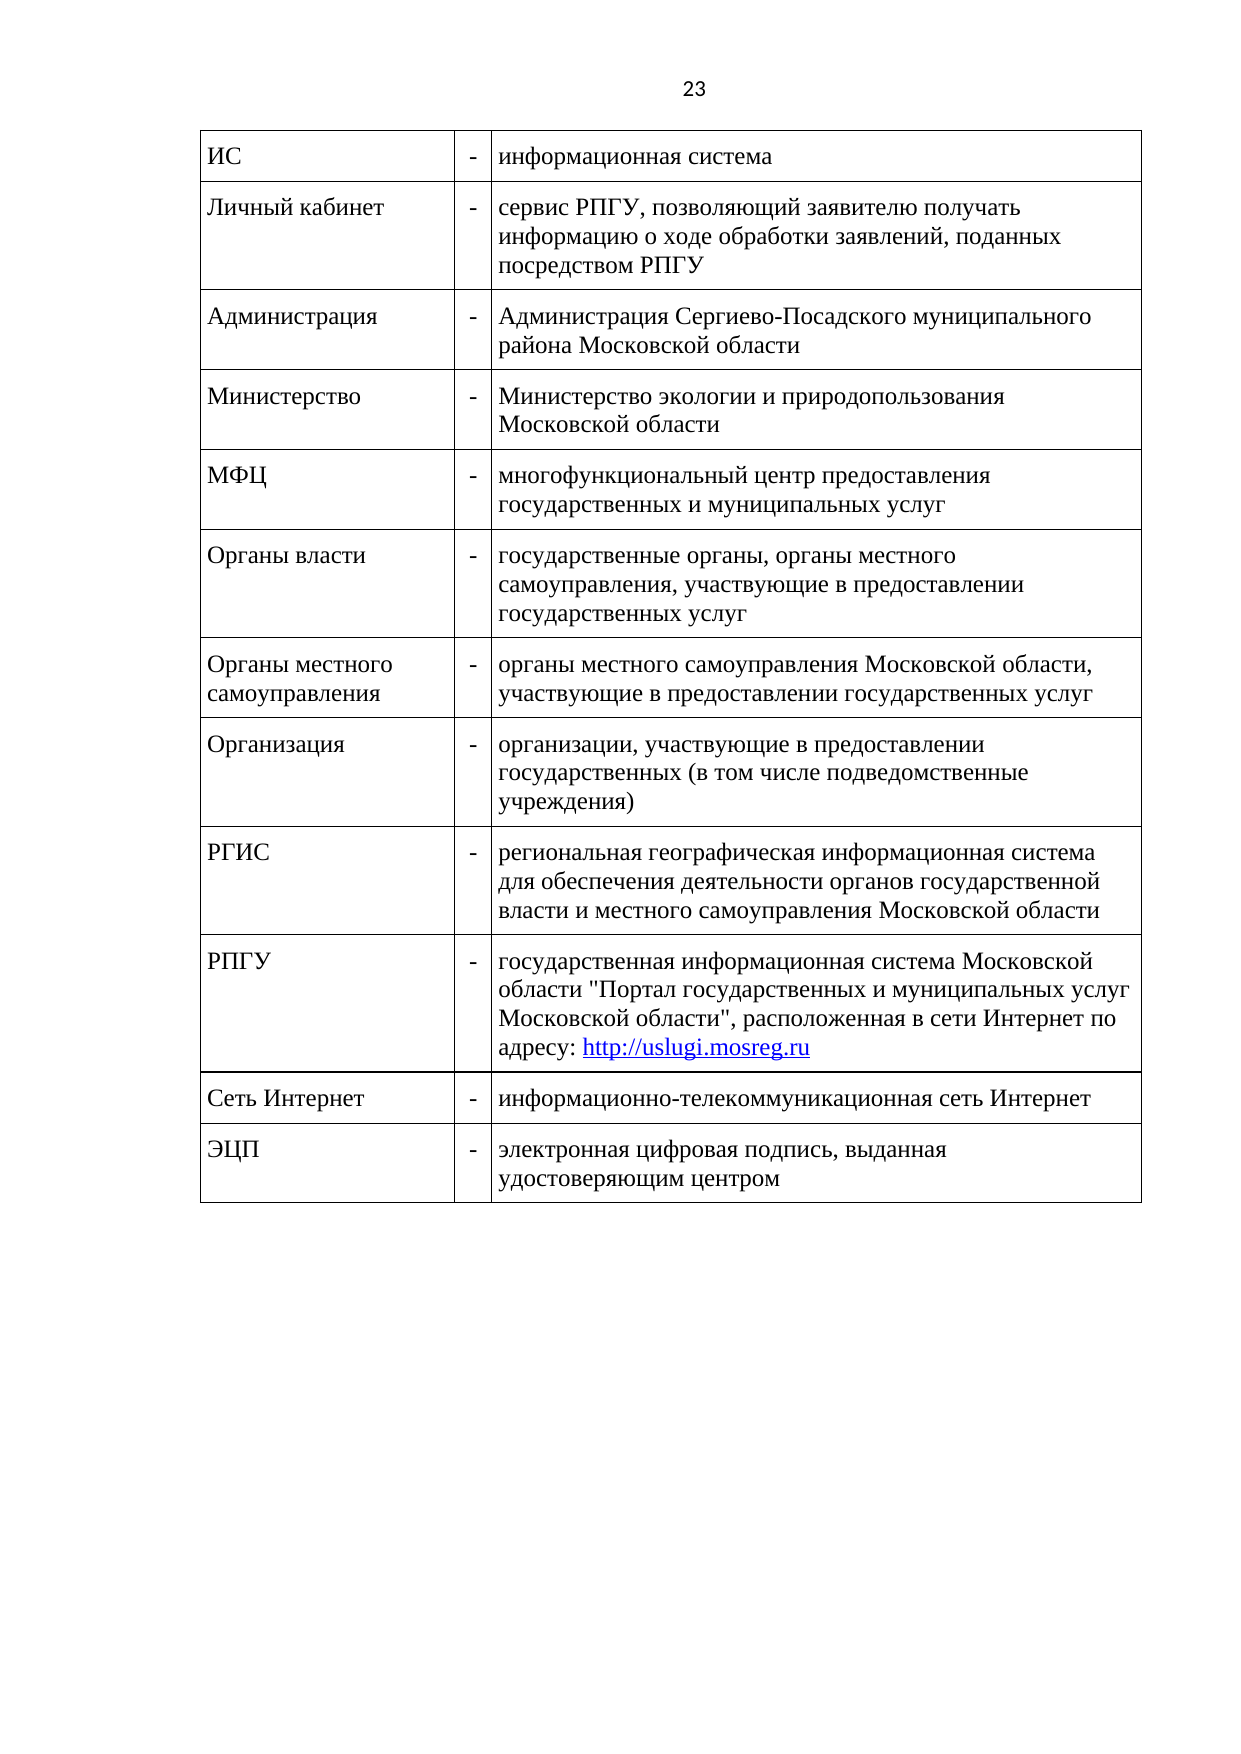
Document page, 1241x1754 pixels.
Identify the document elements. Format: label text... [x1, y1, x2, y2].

table_cell - [455, 530, 491, 637]
table_cell - [455, 182, 491, 289]
table_cell - [455, 827, 491, 934]
table_cell Администрация [201, 290, 454, 369]
table_cell органы местного самоуправления Московской области, участвующие в предоставлении государственных услуг [492, 638, 1141, 717]
table_cell ЭЦП [201, 1124, 454, 1202]
table_cell - [455, 718, 491, 826]
table_cell информационно-телекоммуникационная сеть Интернет [492, 1073, 1141, 1122]
table_cell Личный кабинет [201, 182, 454, 289]
table_cell Органы местного самоуправления [201, 638, 454, 717]
table_cell региональная географическая информационная система для обеспечения деятельности органов государственной власти и местного самоуправления Московской области [492, 827, 1141, 934]
table_cell Сеть Интернет [201, 1073, 454, 1122]
table_cell электронная цифровая подпись, выданная удостоверяющим центром [492, 1124, 1141, 1202]
table_cell РГИС [201, 827, 454, 934]
table_cell государственные органы, органы местного самоуправления, участвующие в предоставлении государственных услуг [492, 530, 1141, 637]
table_cell - [455, 1073, 491, 1122]
table_cell - [455, 450, 491, 529]
table_cell государственная информационная система Московской области "Портал государственных и муниципальных услуг Московской области", расположенная в сети Интернет по адресу: http://uslugi.mosreg.ru [492, 935, 1141, 1071]
table_cell - [455, 1124, 491, 1202]
table_cell Администрация Сергиево-Посадского муниципального района Московской области [492, 290, 1141, 369]
table_cell МФЦ [201, 450, 454, 529]
table_cell сервис РПГУ, позволяющий заявителю получать информацию о ходе обработки заявлений, поданных посредством РПГУ [492, 182, 1141, 289]
table_cell - [455, 935, 491, 1071]
table_cell РПГУ [201, 935, 454, 1071]
table_cell организации, участвующие в предоставлении государственных (в том числе подведомственные учреждения) [492, 718, 1141, 826]
table_cell многофункциональный центр предоставления государственных и муниципальных услуг [492, 450, 1141, 529]
table_cell Министерство [201, 370, 454, 449]
table_cell ИС [201, 131, 454, 181]
table_cell - [455, 131, 491, 181]
table_cell - [455, 638, 491, 717]
table_cell - [455, 370, 491, 449]
table_cell Органы власти [201, 530, 454, 637]
table_cell Организация [201, 718, 454, 826]
table_cell Министерство экологии и природопользования Московской области [492, 370, 1141, 449]
table_cell информационная система [492, 131, 1141, 181]
table_cell - [455, 290, 491, 369]
